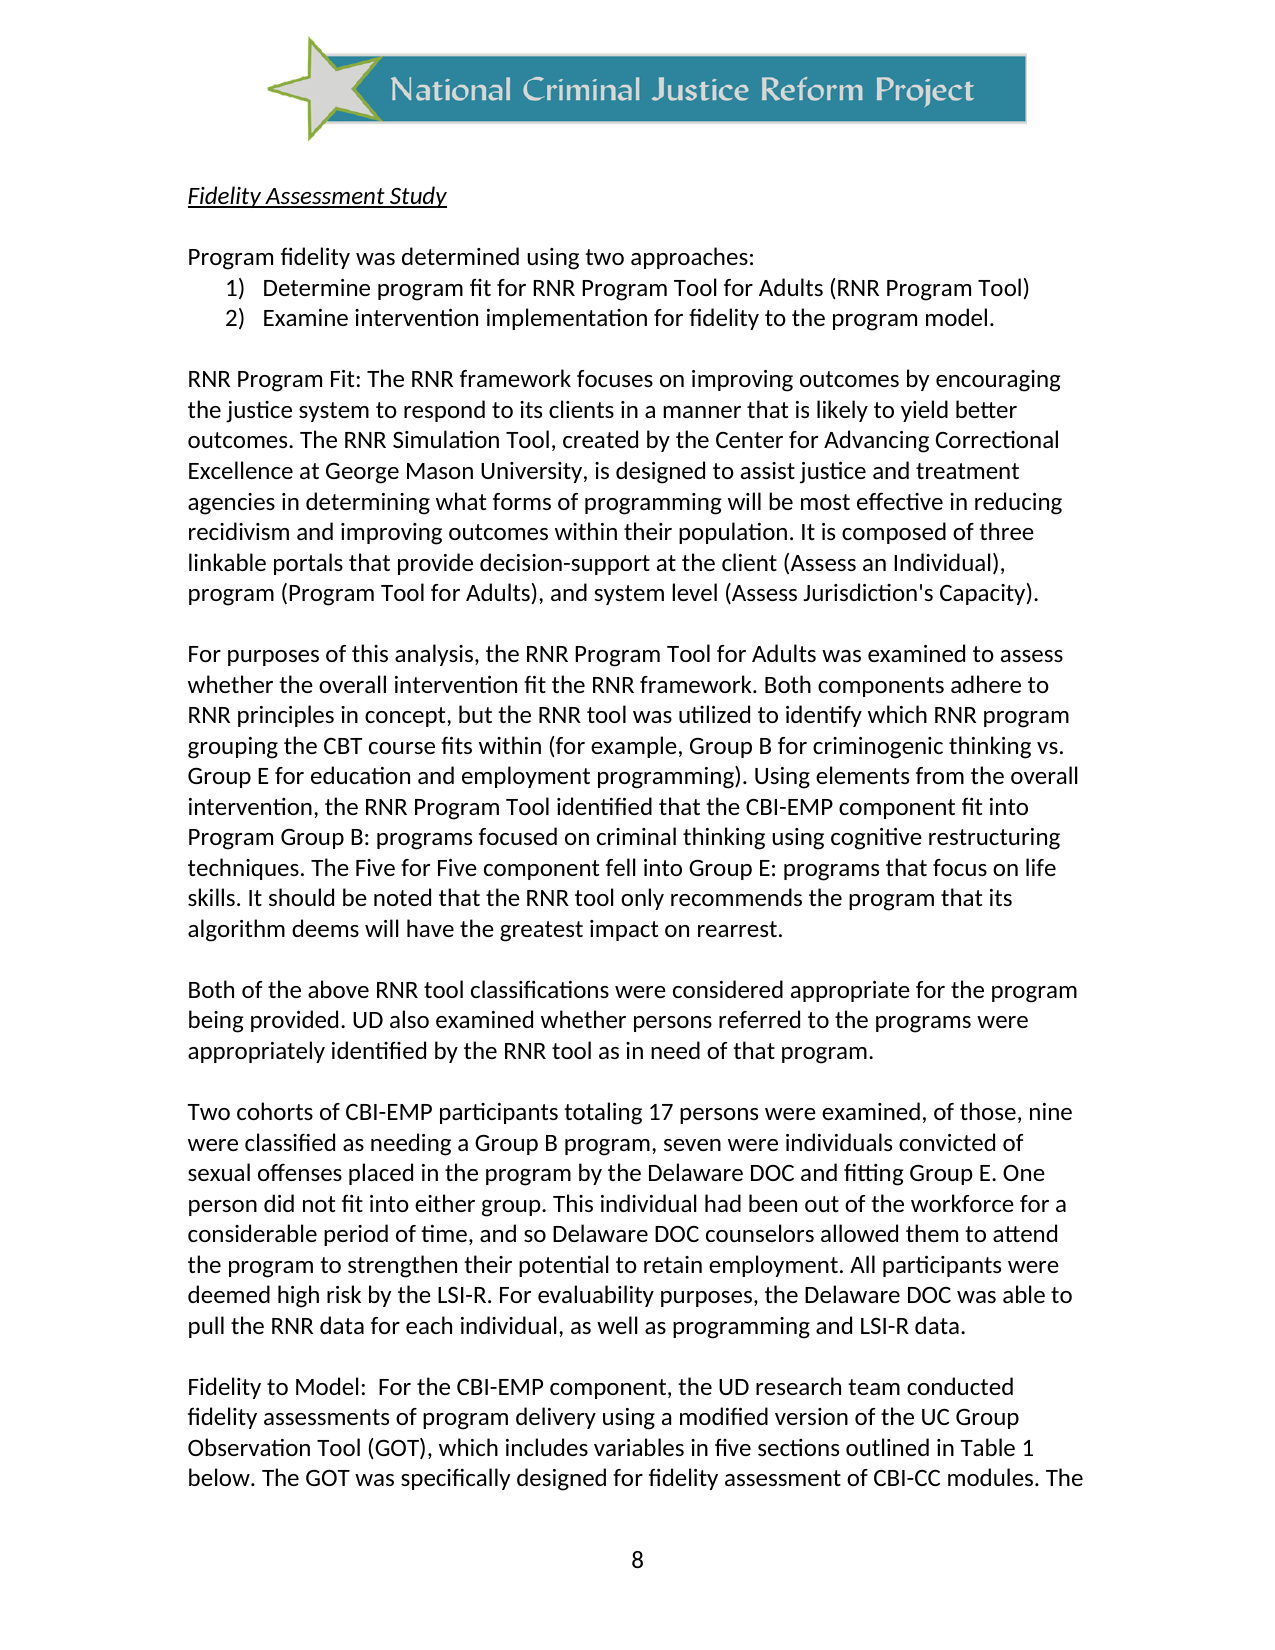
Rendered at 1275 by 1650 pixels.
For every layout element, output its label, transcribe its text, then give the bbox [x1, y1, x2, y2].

text Two cohorts of CBI-EMP participants totaling 17 persons were examined, of those, nine were classified as needing a Group B program, seven were individuals convicted of sexual offenses placed in the program by the Delaware DOC and fitting Group E. One person did not fit into either group. This individual had been out of the workforce for a considerable period of time, and so Delaware DOC counselors allowed them to attend the program to strengthen their potential to retain employment. All participants were deemed high risk by the LSI-R. For evaluability purposes, the Delaware DOC was able to pull the RNR data for each individual, as well as programming and LSI-R data. [187, 1096, 1087, 1340]
text RNR Program Fit: The RNR framework focuses on improving outcomes by encouraging the justice system to respond to its clients in a manner that is likely to yield better outcomes. The RNR Simulation Tool, created by the Center for Advancing Correctional Excellence at George Mason University, is designed to assist justice and treatment agencies in determining what forms of programming will be most effective in reducing recidivism and improving outcomes within their population. It is composed of three linkable portals that provide decision-support at the client (Assess an Individual), program (Program Tool for Adults), and system level (Assess Jurisdiction's Capacity). [187, 364, 1087, 608]
text Both of the above RNR tool classifications were considered appropriate for the program being provided. UD also examined whether persons referred to the programs were appropriately identified by the RNR tool as in need of that program. [187, 974, 1087, 1066]
text For purposes of this analysis, the RNR Program Tool for Adults was examined to assess whether the overall intervention fit the RNR framework. Both components adhere to RNR principles in concept, but the RNR tool was utilized to identify which RNR program grouping the CBT course fits within (for example, Group B for criminogenic thinking vs. Group E for education and employment programming). Using elements from the overall intervention, the RNR Program Tool identified that the CBI-EMP component fit into Program Group B: programs focused on criminal thinking using cognitive restructuring techniques. The Five for Five component fell into Group E: programs that focus on life skills. It should be noted that the RNR tool only recommends the program that its algorithm deems will have the greatest impact on rearrest. [187, 638, 1087, 943]
text Fidelity Assessment Study [187, 150, 1087, 211]
list Determine program fit for RNR Program Tool for Adults (RNR Program Tool) [225, 272, 1087, 303]
text Program fidelity was determined using two approaches: [187, 242, 1087, 272]
list Examine intervention implementation for fidelity to the program model. [225, 303, 1087, 333]
picture [267, 34, 1027, 143]
